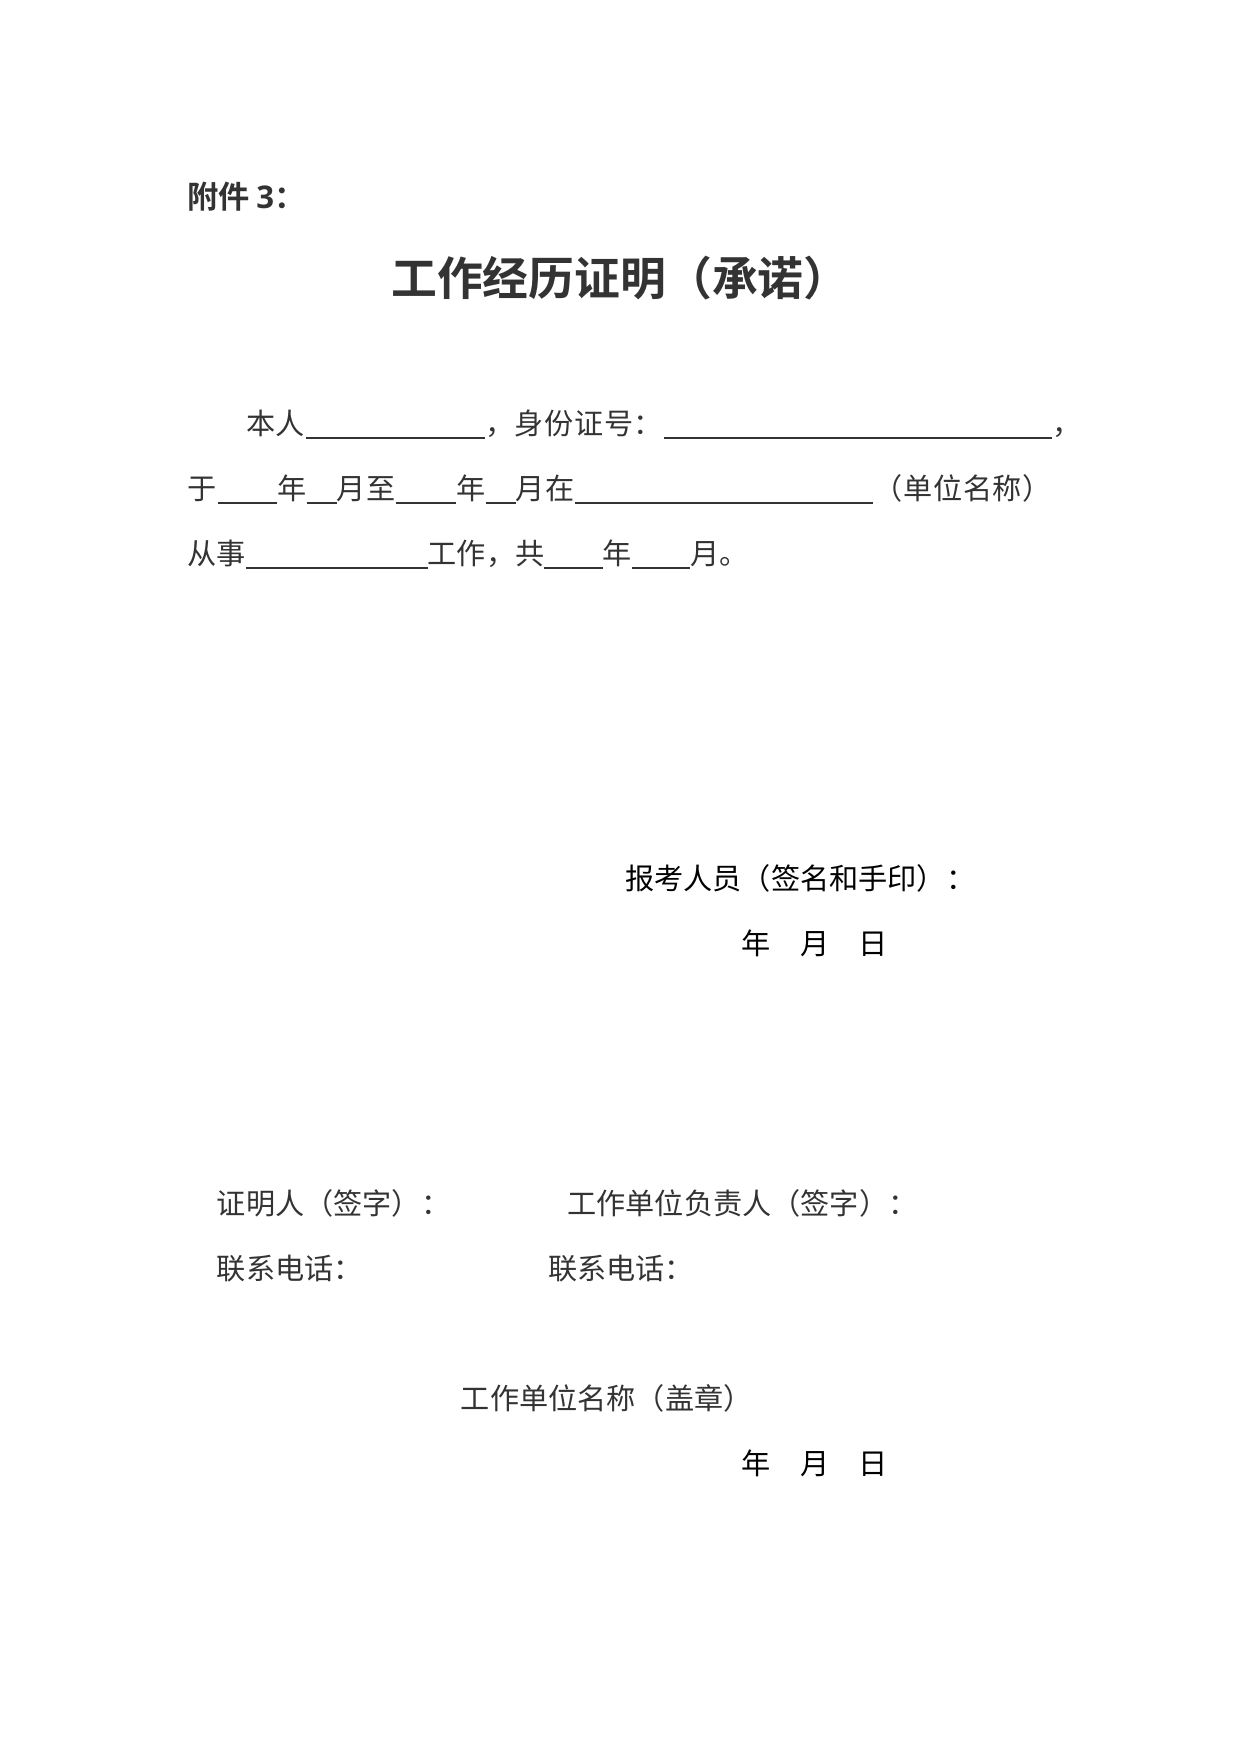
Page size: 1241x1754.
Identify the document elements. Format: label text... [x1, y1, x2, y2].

text 年 月 日 [187, 1429, 1053, 1494]
text 年 月 日 [187, 909, 1053, 974]
text 证明人（签字）： 工作单位负责人（签字）： [187, 1169, 1053, 1234]
text 工作单位名称（盖章） [187, 1364, 1053, 1429]
text 报考人员（签名和手印）： [187, 844, 1053, 909]
text 本人 ，身份证号： ，于 年 月至 年 月在 （单位名称）从事 工作，共 年 月。 [187, 389, 1053, 584]
text 附件3： [187, 162, 1053, 227]
text 联系电话： 联系电话： [187, 1234, 1053, 1299]
text 工作经历证明（承诺） [187, 227, 1053, 324]
